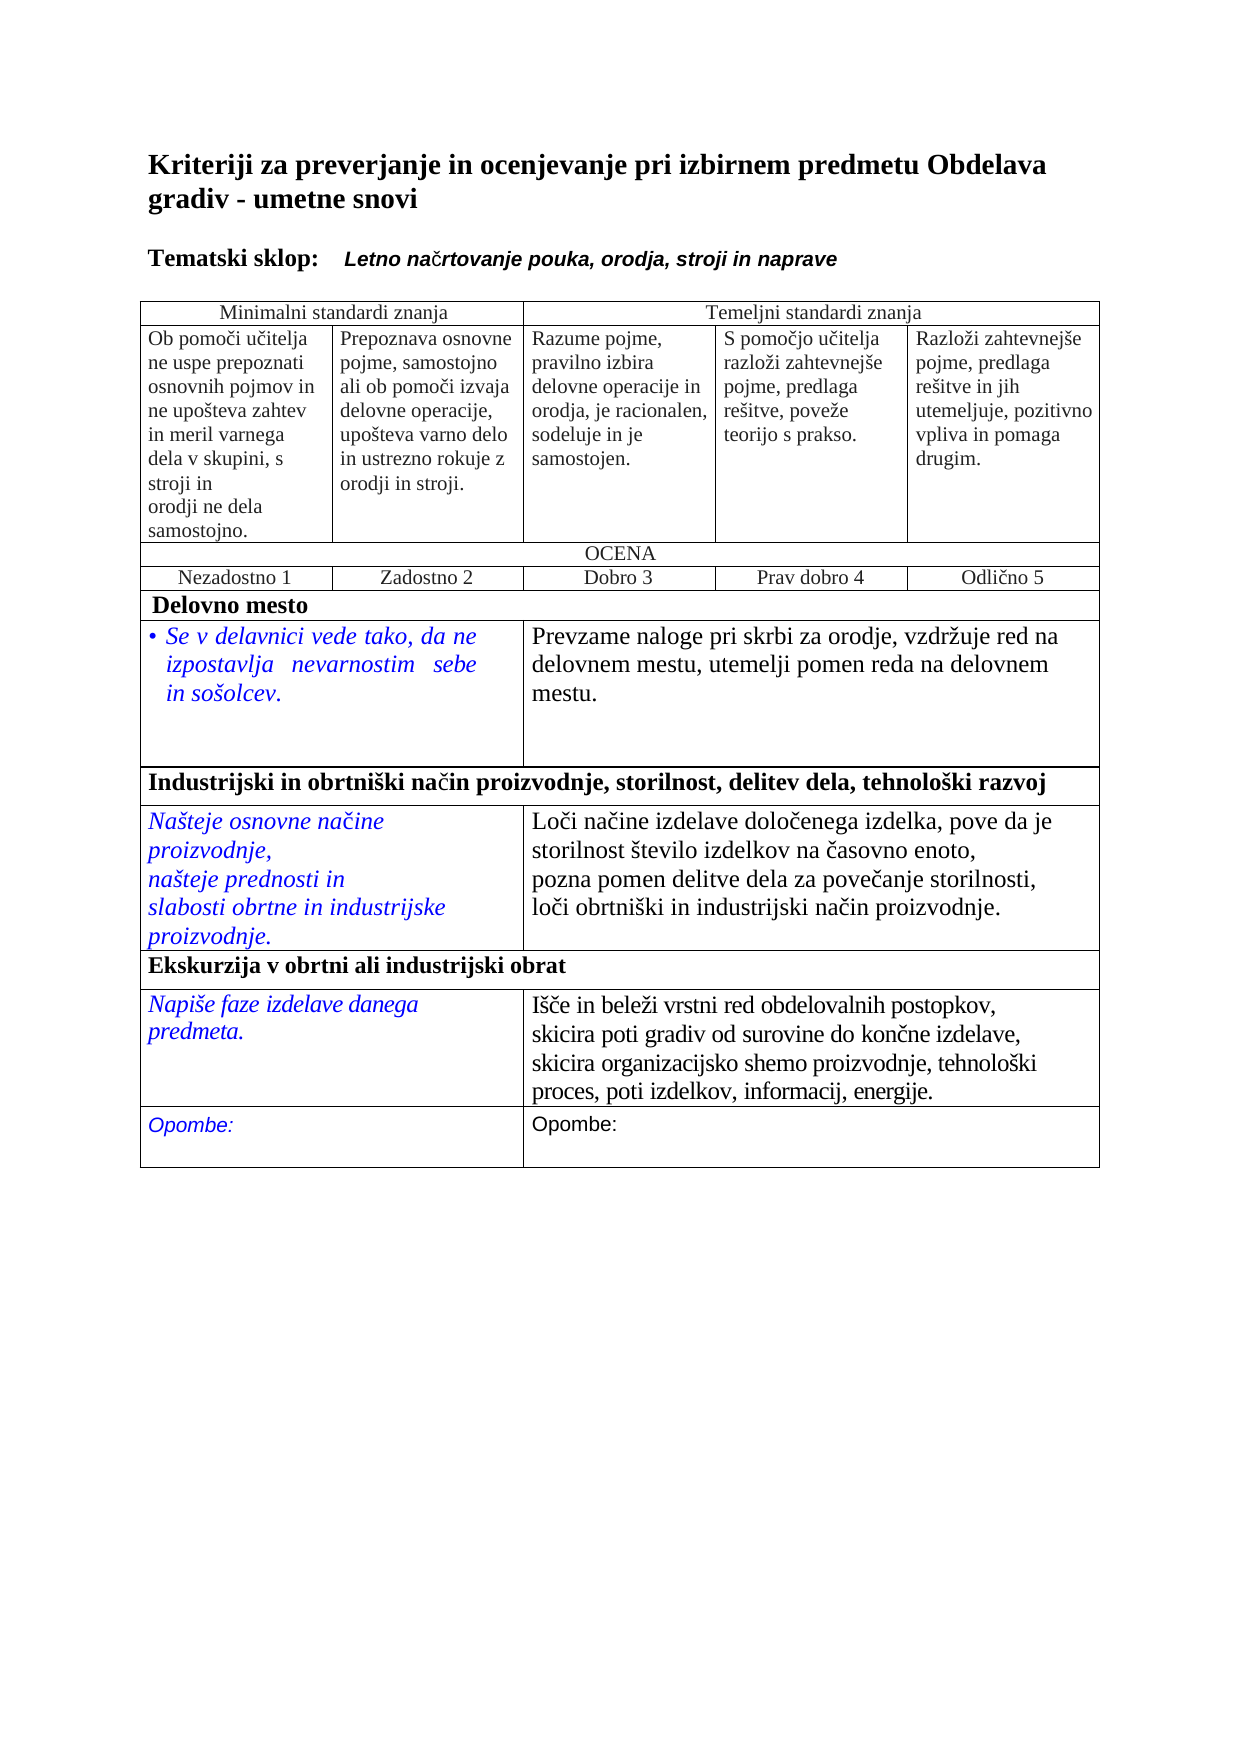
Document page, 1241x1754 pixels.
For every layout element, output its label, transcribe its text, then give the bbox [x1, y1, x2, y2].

text Tematski sklop: Letno načrtovanje pouka, orodja, stroji in naprave [147, 243, 1113, 272]
table_cell Opombe: [524, 1107, 1099, 1167]
table_cell Dobro 3 [524, 567, 715, 590]
table_cell Prevzame naloge pri skrbi za orodje, vzdržuje red na delovnem mestu, utemelji pomen reda na delovnem mestu. [524, 621, 1099, 766]
table_cell Razloži zahtevnejše pojme, predlaga rešitve in jih utemeljuje, pozitivno vpliva in pomaga drugim. [908, 326, 1099, 542]
table_cell Delovno mesto [141, 591, 1099, 620]
table_cell S pomočjo učitelja razloži zahtevnejše pojme, predlaga rešitve, poveže teorijo s prakso. [716, 326, 907, 542]
table_cell Išče in beleži vrstni red obdelovalnih postopkov, skicira poti gradiv od surovine do končne izdelave, skicira organizacijsko shemo proizvodnje, tehnološki proces, poti izdelkov, informacij, energije. [524, 990, 1099, 1106]
table_cell OCENA [141, 543, 1099, 566]
table_header Temeljni standardi znanja [524, 302, 1099, 325]
table_cell Nezadostno 1 [141, 567, 332, 590]
table_cell Se v delavnici vede tako, da ne izpostavlja nevarnostim sebe in sošolcev. [141, 621, 523, 766]
table_cell Ob pomoči učitelja ne uspe prepoznati osnovnih pojmov in ne upošteva zahtev in meril varnega dela v skupini, s stroji in orodji ne dela samostojno. [141, 326, 332, 542]
table_cell Odlično 5 [908, 567, 1099, 590]
table_cell Zadostno 2 [333, 567, 523, 590]
table_cell Prav dobro 4 [716, 567, 907, 590]
table_cell Napiše faze izdelave danega predmeta. [141, 990, 523, 1106]
table_cell Opombe: [141, 1107, 523, 1167]
table_header Minimalni standardi znanja [141, 302, 523, 325]
table_cell Industrijski in obrtniški način proizvodnje, storilnost, delitev dela, tehnološki razvoj [141, 768, 1099, 805]
table_cell Loči načine izdelave določenega izdelka, pove da je storilnost število izdelkov na časovno enoto, pozna pomen delitve dela za povečanje storilnosti, loči obrtniški in industrijski način proizvodnje. [524, 806, 1099, 950]
table_cell Našteje osnovne načine proizvodnje, našteje prednosti in slabosti obrtne in industrijske proizvodnje. [141, 806, 523, 950]
text Kriteriji za preverjanje in ocenjevanje pri izbirnem predmetu Obdelava gradiv - umetne snovi [148, 147, 1113, 214]
table_cell Ekskurzija v obrtni ali industrijski obrat [141, 951, 1099, 989]
table_cell Prepoznava osnovne pojme, samostojno ali ob pomoči izvaja delovne operacije, upošteva varno delo in ustrezno rokuje z orodji in stroji. [333, 326, 523, 542]
table_cell Razume pojme, pravilno izbira delovne operacije in orodja, je racionalen, sodeluje in je samostojen. [524, 326, 715, 542]
